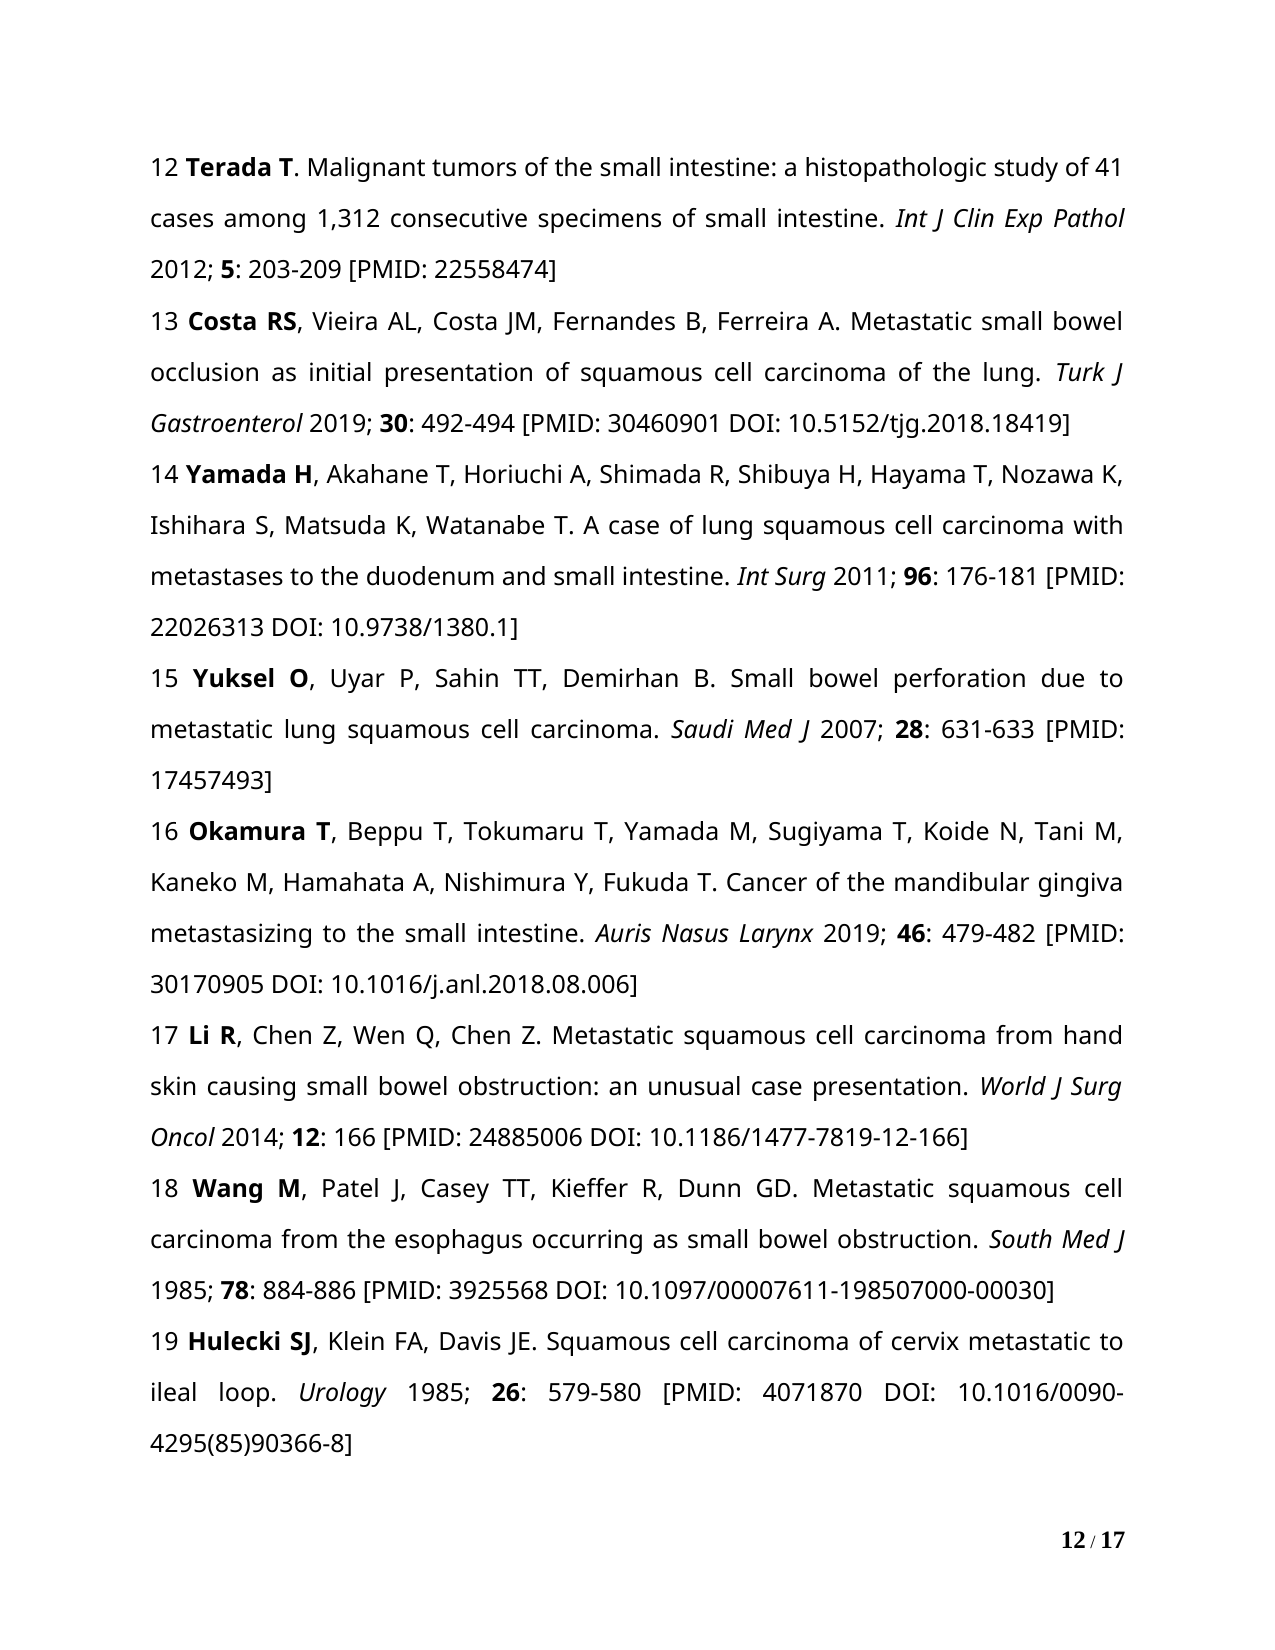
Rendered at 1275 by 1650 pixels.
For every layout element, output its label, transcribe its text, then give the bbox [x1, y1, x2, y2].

text 14 Yamada H, Akahane T, Horiuchi A, Shimada R, Shibuya H, Hayama T, Nozawa K, Ishihara S, Matsuda K, Watanabe T. A case of lung squamous cell carcinoma with metastases to the duodenum and small intestine. Int Surg 2011; 96: 176-181 [PMID: 22026313 DOI: 10.9738/1380.1] [150, 456, 1125, 643]
text 15 Yuksel O, Uyar P, Sahin TT, Demirhan B. Small bowel perforation due to metastatic lung squamous cell carcinoma. Saudi Med J 2007; 28: 631-633 [PMID: 17457493] [150, 660, 1125, 797]
text 16 Okamura T, Beppu T, Tokumaru T, Yamada M, Sugiyama T, Koide N, Tani M, Kaneko M, Hamahata A, Nishimura Y, Fukuda T. Cancer of the mandibular gingiva metastasizing to the small intestine. Auris Nasus Larynx 2019; 46: 479-482 [PMID: 30170905 DOI: 10.1016/j.anl.2018.08.006] [150, 813, 1125, 1001]
text 12 Terada T. Malignant tumors of the small intestine: a histopathologic study of 41 cases among 1,312 consecutive specimens of small intestine. Int J Clin Exp Pathol 2012; 5: 203-209 [PMID: 22558474] [150, 150, 1125, 286]
text 18 Wang M, Patel J, Casey TT, Kieffer R, Dunn GD. Metastatic squamous cell carcinoma from the esophagus occurring as small bowel obstruction. South Med J 1985; 78: 884-886 [PMID: 3925568 DOI: 10.1097/00007611-198507000-00030] [150, 1171, 1125, 1307]
text 17 Li R, Chen Z, Wen Q, Chen Z. Metastatic squamous cell carcinoma from hand skin causing small bowel obstruction: an unusual case presentation. World J Surg Oncol 2014; 12: 166 [PMID: 24885006 DOI: 10.1186/1477-7819-12-166] [150, 1018, 1125, 1154]
text 19 Hulecki SJ, Klein FA, Davis JE. Squamous cell carcinoma of cervix metastatic to ileal loop. Urology 1985; 26: 579-580 [PMID: 4071870 DOI: 10.1016/0090-4295(85)90366-8] [150, 1324, 1125, 1460]
text 13 Costa RS, Vieira AL, Costa JM, Fernandes B, Ferreira A. Metastatic small bowel occlusion as initial presentation of squamous cell carcinoma of the lung. Turk J Gastroenterol 2019; 30: 492-494 [PMID: 30460901 DOI: 10.5152/tjg.2018.18419] [150, 303, 1125, 439]
